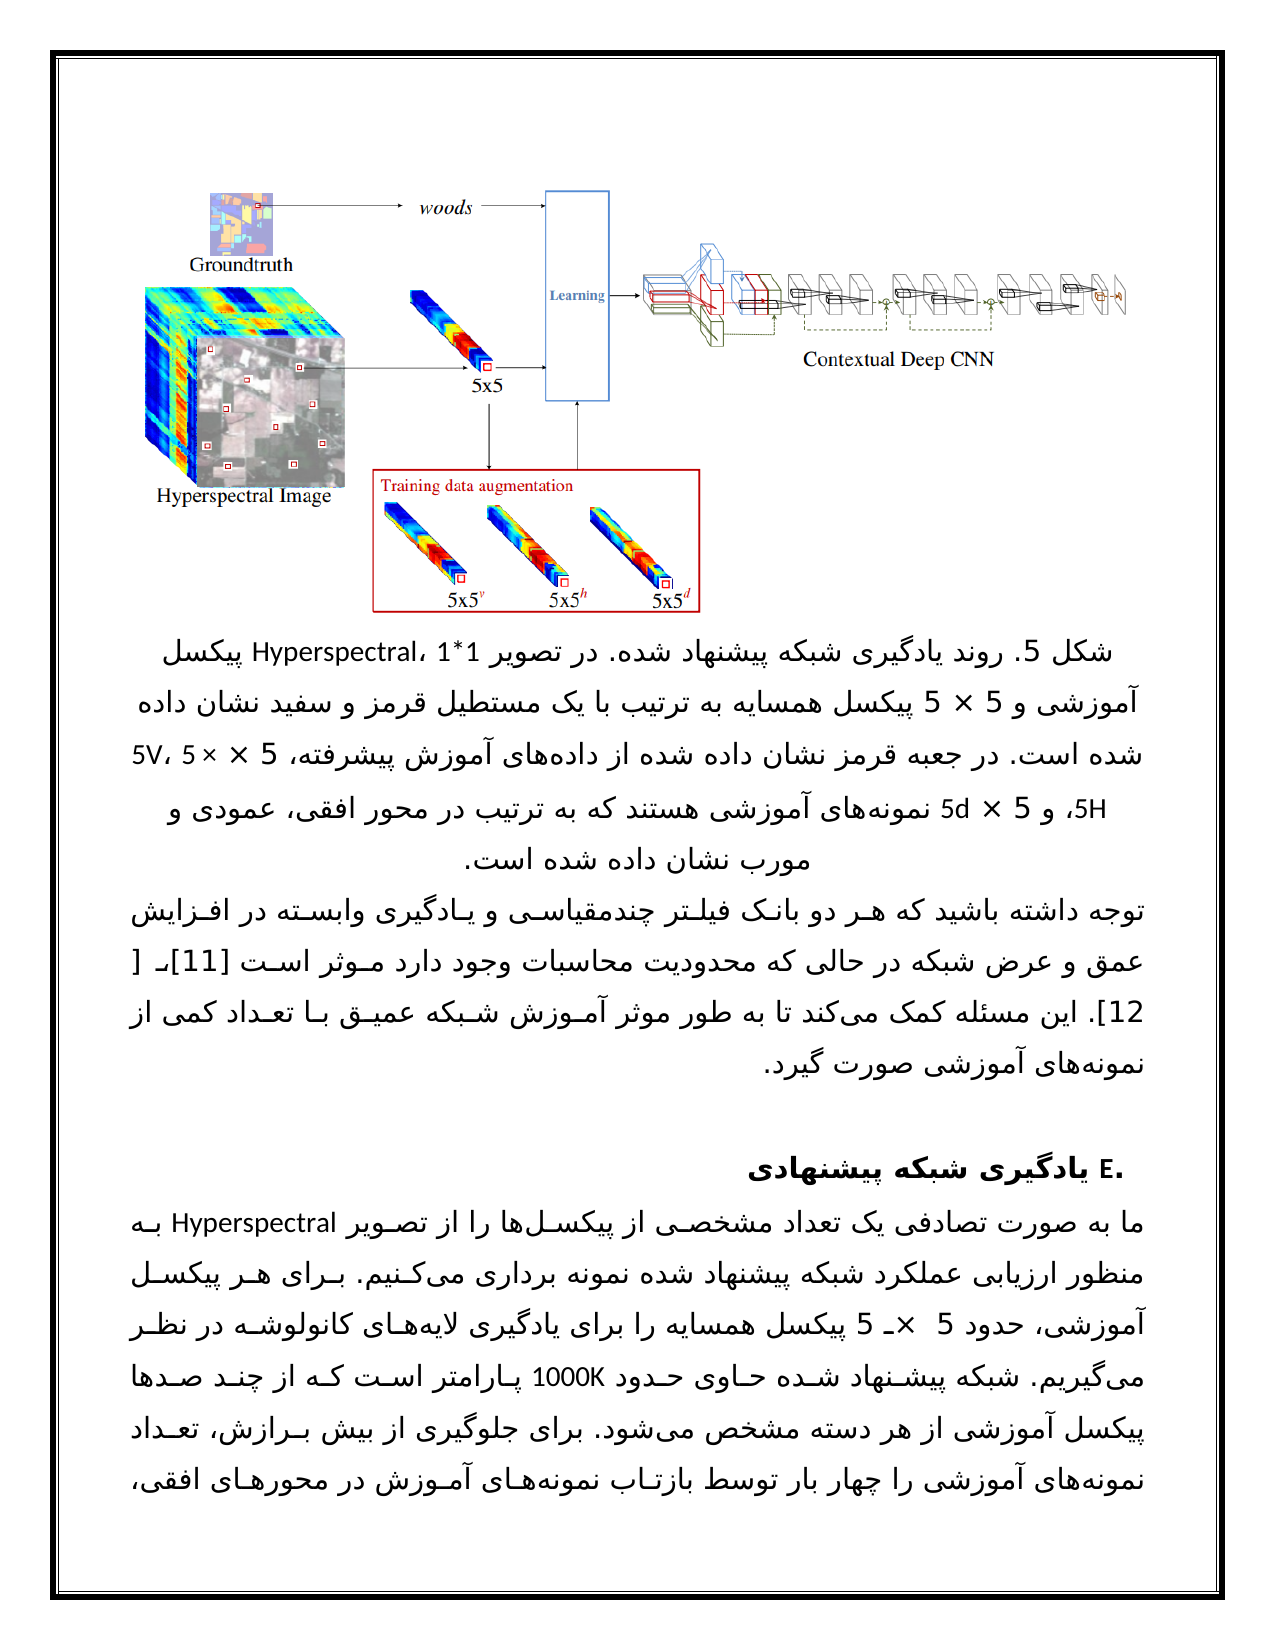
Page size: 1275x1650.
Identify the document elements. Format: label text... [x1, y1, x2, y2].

picture [137, 130, 1137, 619]
text .E یادگیری شبکه پیشنهادی [130, 1151, 1145, 1186]
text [130, 1204, 1145, 1496]
text شکل 5. روند یادگیری شبکه پیشنهاد شده. در تصویر Hyperspectral، 1*1 پیکسل آموزشی و 5 × 5 پیکسل همسایه به ترتیب با یک مستطیل قرمز و سفید نشان داده شده است. در جعبه قرمز نشان داده شده از داده‌های آموزش پیشرفته، 5 × 5V، 5 × 5H، و 5 × 5d نمونه‌های آموزشی هستند که به ترتیب در محور افقی، عمودی و مورب نشان داده شده است. [130, 633, 1145, 876]
text توجه داشته باشید که هر دو بانک فیلتر چندمقیاسی و یادگیری وابسته در افزایش عمق و عرض شبکه در حالی که محدودیت محاسبات وجود دارد موثر است [11]، [12]. این مسئله کمک می‌کند تا به طور موثر آموزش شبکه عمیق با تعداد کمی از نمونه‌‎های آموزشی صورت گیرد. [130, 893, 1145, 1080]
